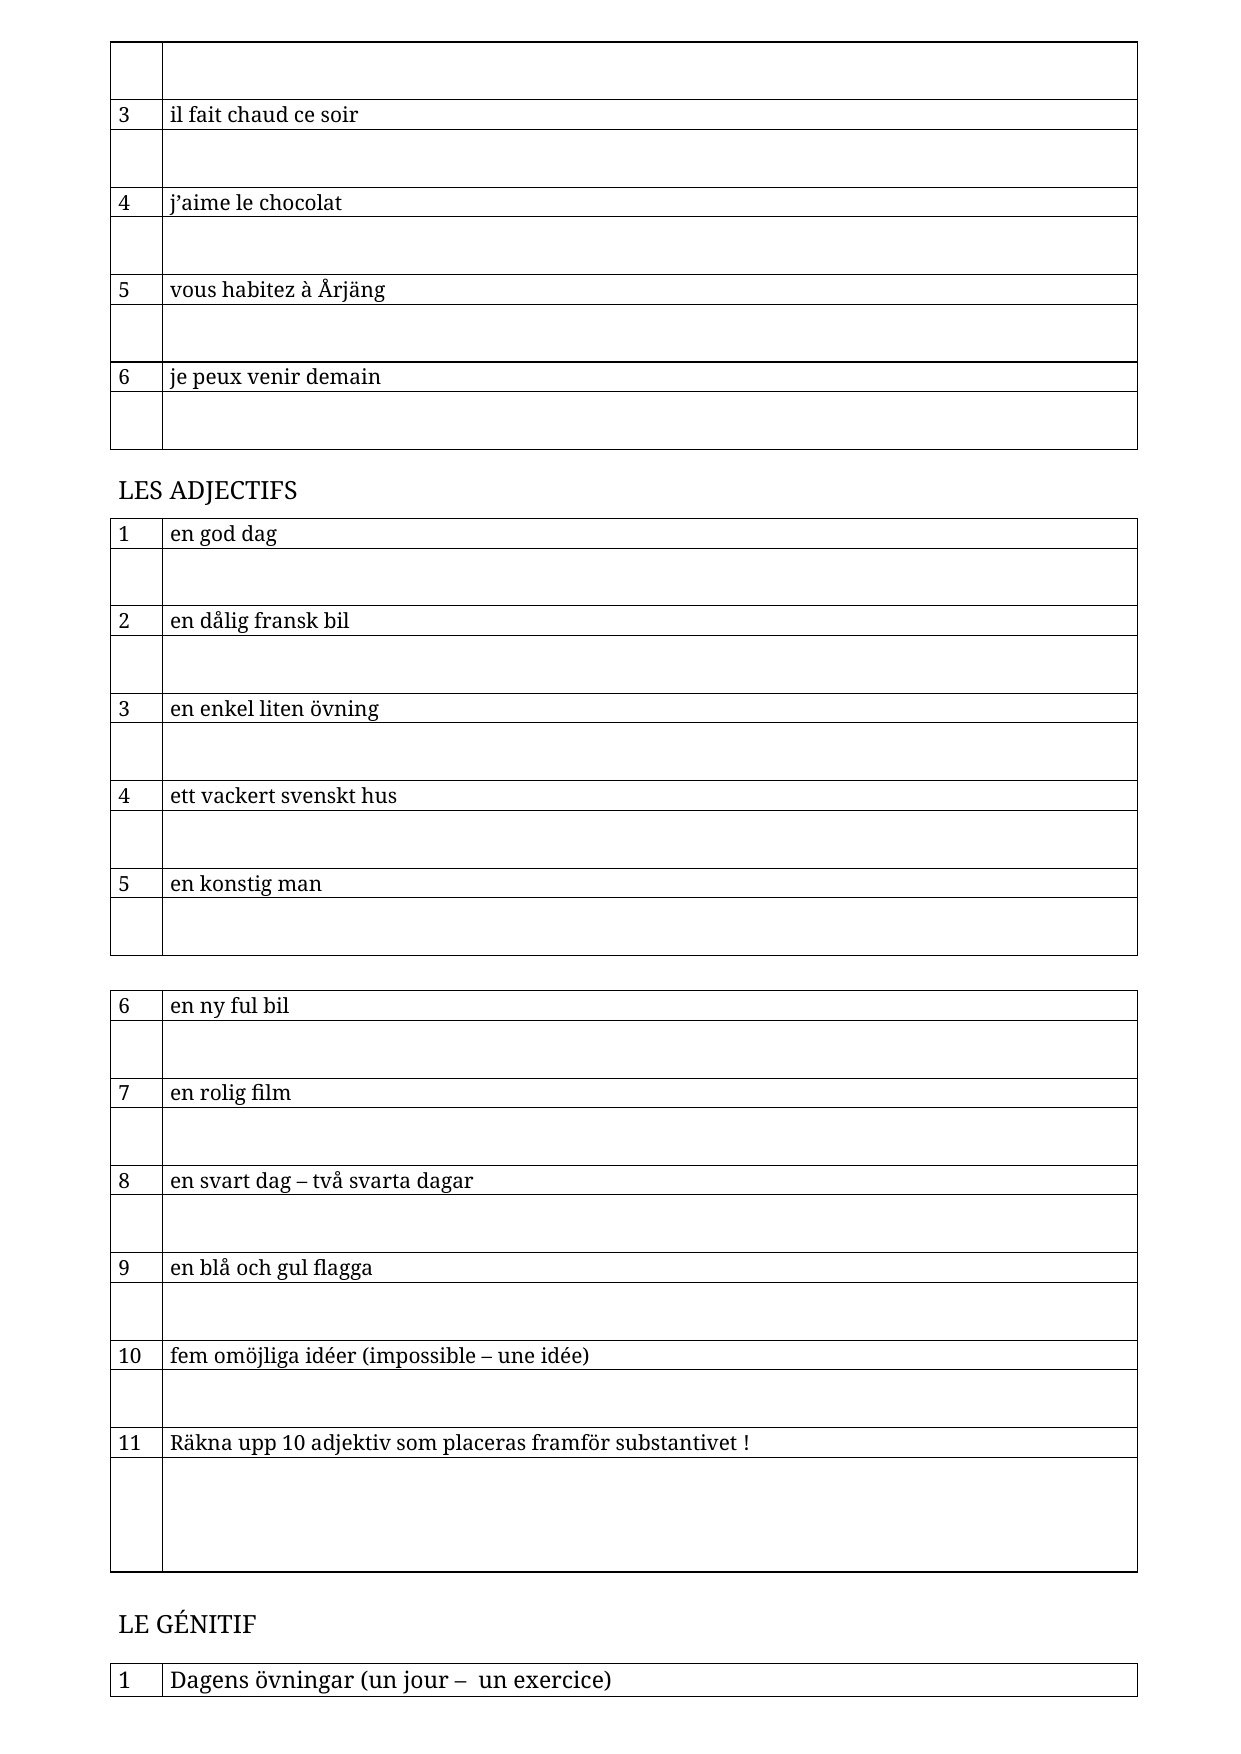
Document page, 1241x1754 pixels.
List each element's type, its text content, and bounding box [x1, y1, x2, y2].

table_cell [111, 636, 162, 693]
table_cell [111, 1458, 162, 1571]
table_cell 3 [111, 100, 162, 129]
table_cell [163, 217, 1137, 274]
table_cell [163, 723, 1137, 780]
table_cell [111, 130, 162, 187]
table_cell [163, 636, 1137, 693]
table_cell en svart dag – två svarta dagar [163, 1166, 1137, 1194]
table_cell Räkna upp 10 adjektiv som placeras framför substantivet ! [163, 1428, 1137, 1457]
table_cell en rolig film [163, 1079, 1137, 1107]
table_cell [163, 811, 1137, 868]
table_cell vous habitez à Årjäng [163, 275, 1137, 303]
table_cell je peux venir demain [163, 363, 1137, 391]
table_cell [111, 549, 162, 605]
table_cell 3 [111, 694, 162, 722]
table_cell [111, 898, 162, 955]
table_cell en enkel liten övning [163, 694, 1137, 722]
table_cell [163, 130, 1137, 187]
table_cell il fait chaud ce soir [163, 100, 1137, 129]
table_cell [163, 43, 1137, 99]
table_cell en blå och gul flagga [163, 1253, 1137, 1282]
table_cell [111, 1021, 162, 1077]
table_cell [163, 1021, 1137, 1077]
table_cell 7 [111, 1079, 162, 1107]
table_cell j’aime le chocolat [163, 188, 1137, 216]
table_cell fem omöjliga idéer (impossible – une idée) [163, 1341, 1137, 1369]
table_cell en dålig fransk bil [163, 606, 1137, 635]
table_cell 5 [111, 869, 162, 897]
table_cell 9 [111, 1253, 162, 1282]
table_cell ett vackert svenskt hus [163, 781, 1137, 810]
table_cell 8 [111, 1166, 162, 1194]
table_cell [111, 1283, 162, 1340]
table_cell [163, 1195, 1137, 1252]
table_cell [111, 1195, 162, 1252]
table_cell [163, 1108, 1137, 1165]
table_cell 5 [111, 275, 162, 303]
table_cell 10 [111, 1341, 162, 1369]
table_header en ny ful bil [163, 991, 1137, 1019]
table_cell [111, 1370, 162, 1427]
table_cell [163, 1283, 1137, 1340]
text LES ADJECTIFS [118, 473, 1199, 507]
table_cell 6 [111, 363, 162, 391]
table_cell 4 [111, 781, 162, 810]
table_cell [163, 1370, 1137, 1427]
table_cell [163, 549, 1137, 605]
table_cell 2 [111, 606, 162, 635]
table_cell [111, 217, 162, 274]
table_cell [111, 392, 162, 449]
table_cell [111, 811, 162, 868]
table_cell [163, 305, 1137, 361]
table_cell [111, 305, 162, 361]
table_cell [111, 723, 162, 780]
table_cell [111, 43, 162, 99]
table_header en god dag [163, 519, 1137, 547]
table_cell [111, 1108, 162, 1165]
table_cell 11 [111, 1428, 162, 1457]
table_cell [163, 392, 1137, 449]
table_header 6 [111, 991, 162, 1019]
table_cell [163, 898, 1137, 955]
table_cell 4 [111, 188, 162, 216]
table_header 1 [111, 519, 162, 547]
table_cell en konstig man [163, 869, 1137, 897]
table_cell [163, 1458, 1137, 1571]
text LE GÉNITIF [118, 1606, 1199, 1641]
table_header Dagens övningar (un jour – un exercice) [163, 1664, 1137, 1696]
table_header 1 [111, 1664, 162, 1696]
